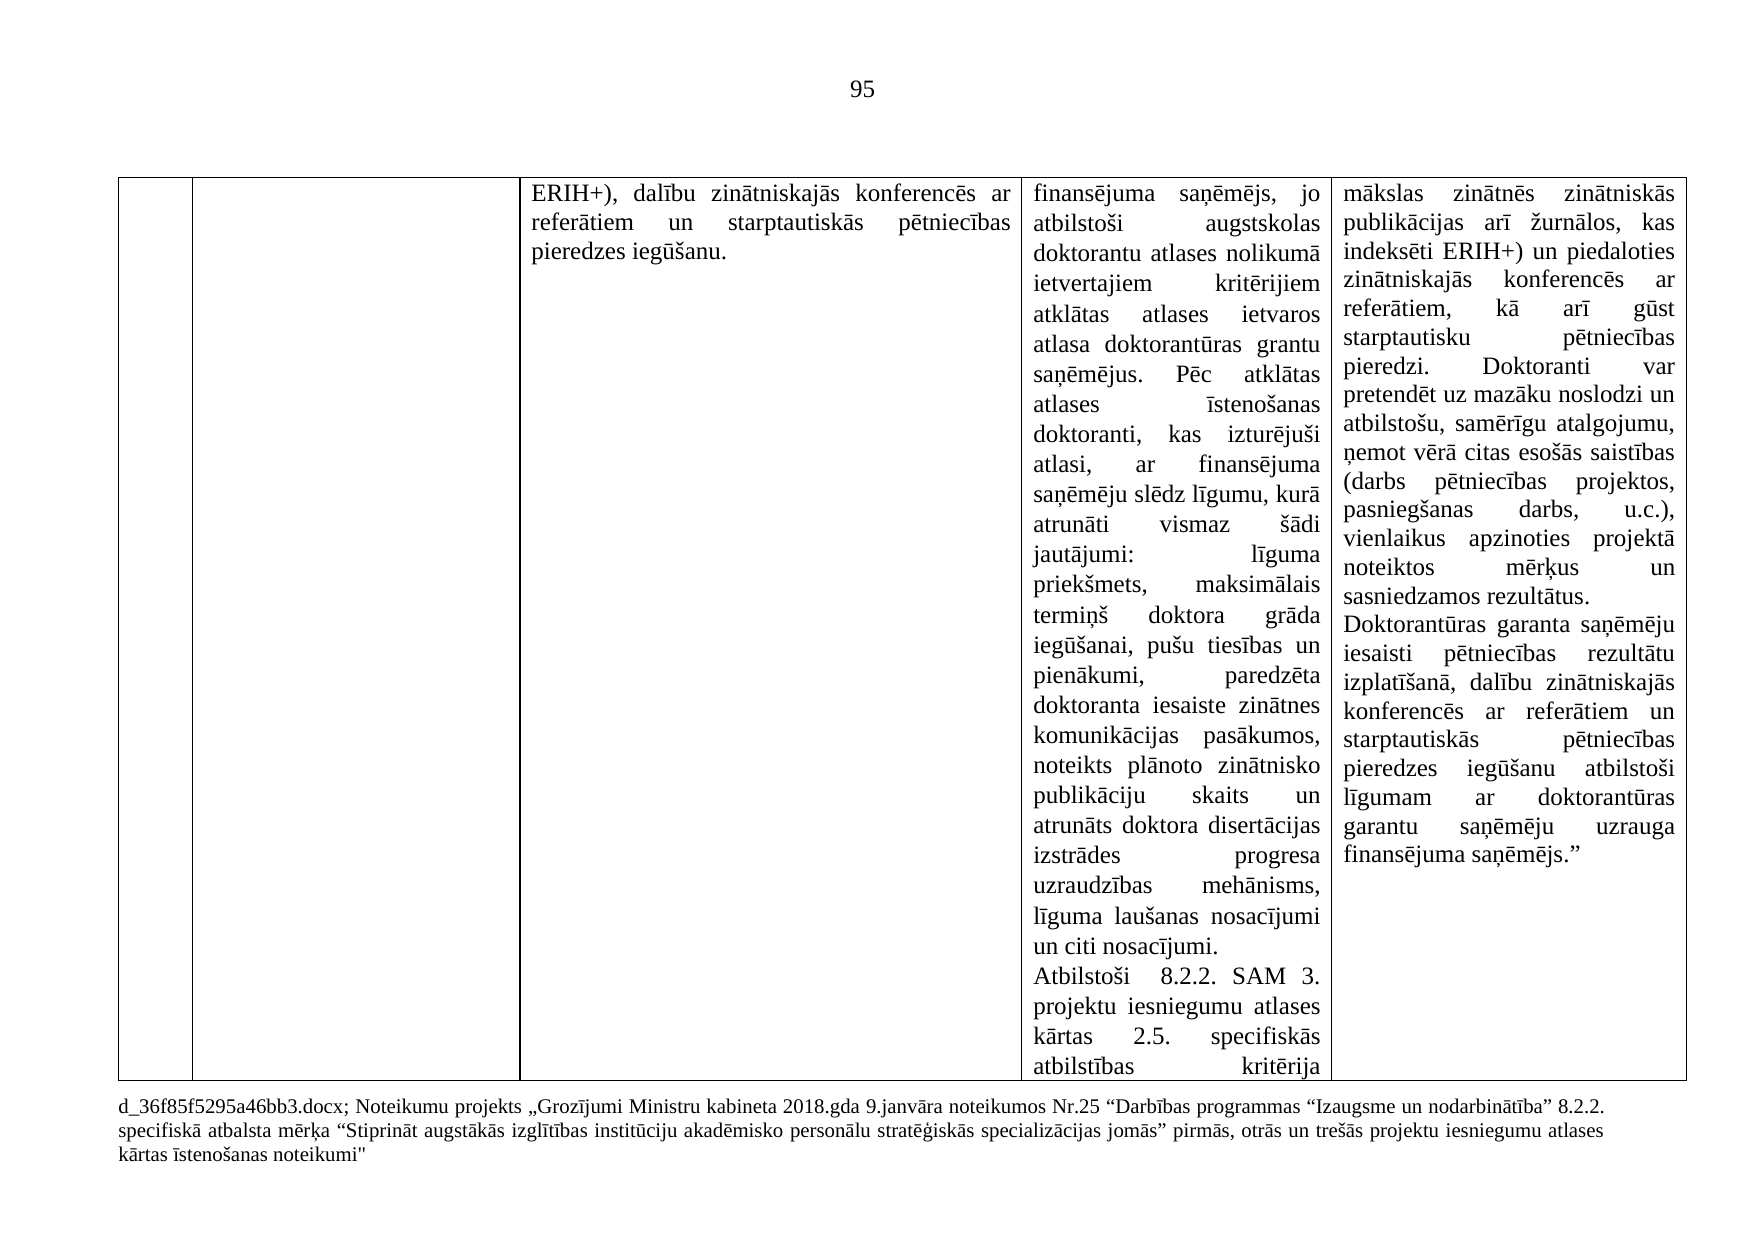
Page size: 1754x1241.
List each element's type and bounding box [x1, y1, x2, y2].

table_cell [1332, 178, 1686, 1080]
table_cell [193, 178, 519, 1080]
table_cell [119, 178, 192, 1080]
table_cell [1022, 178, 1331, 1080]
table_cell [521, 178, 1021, 1080]
